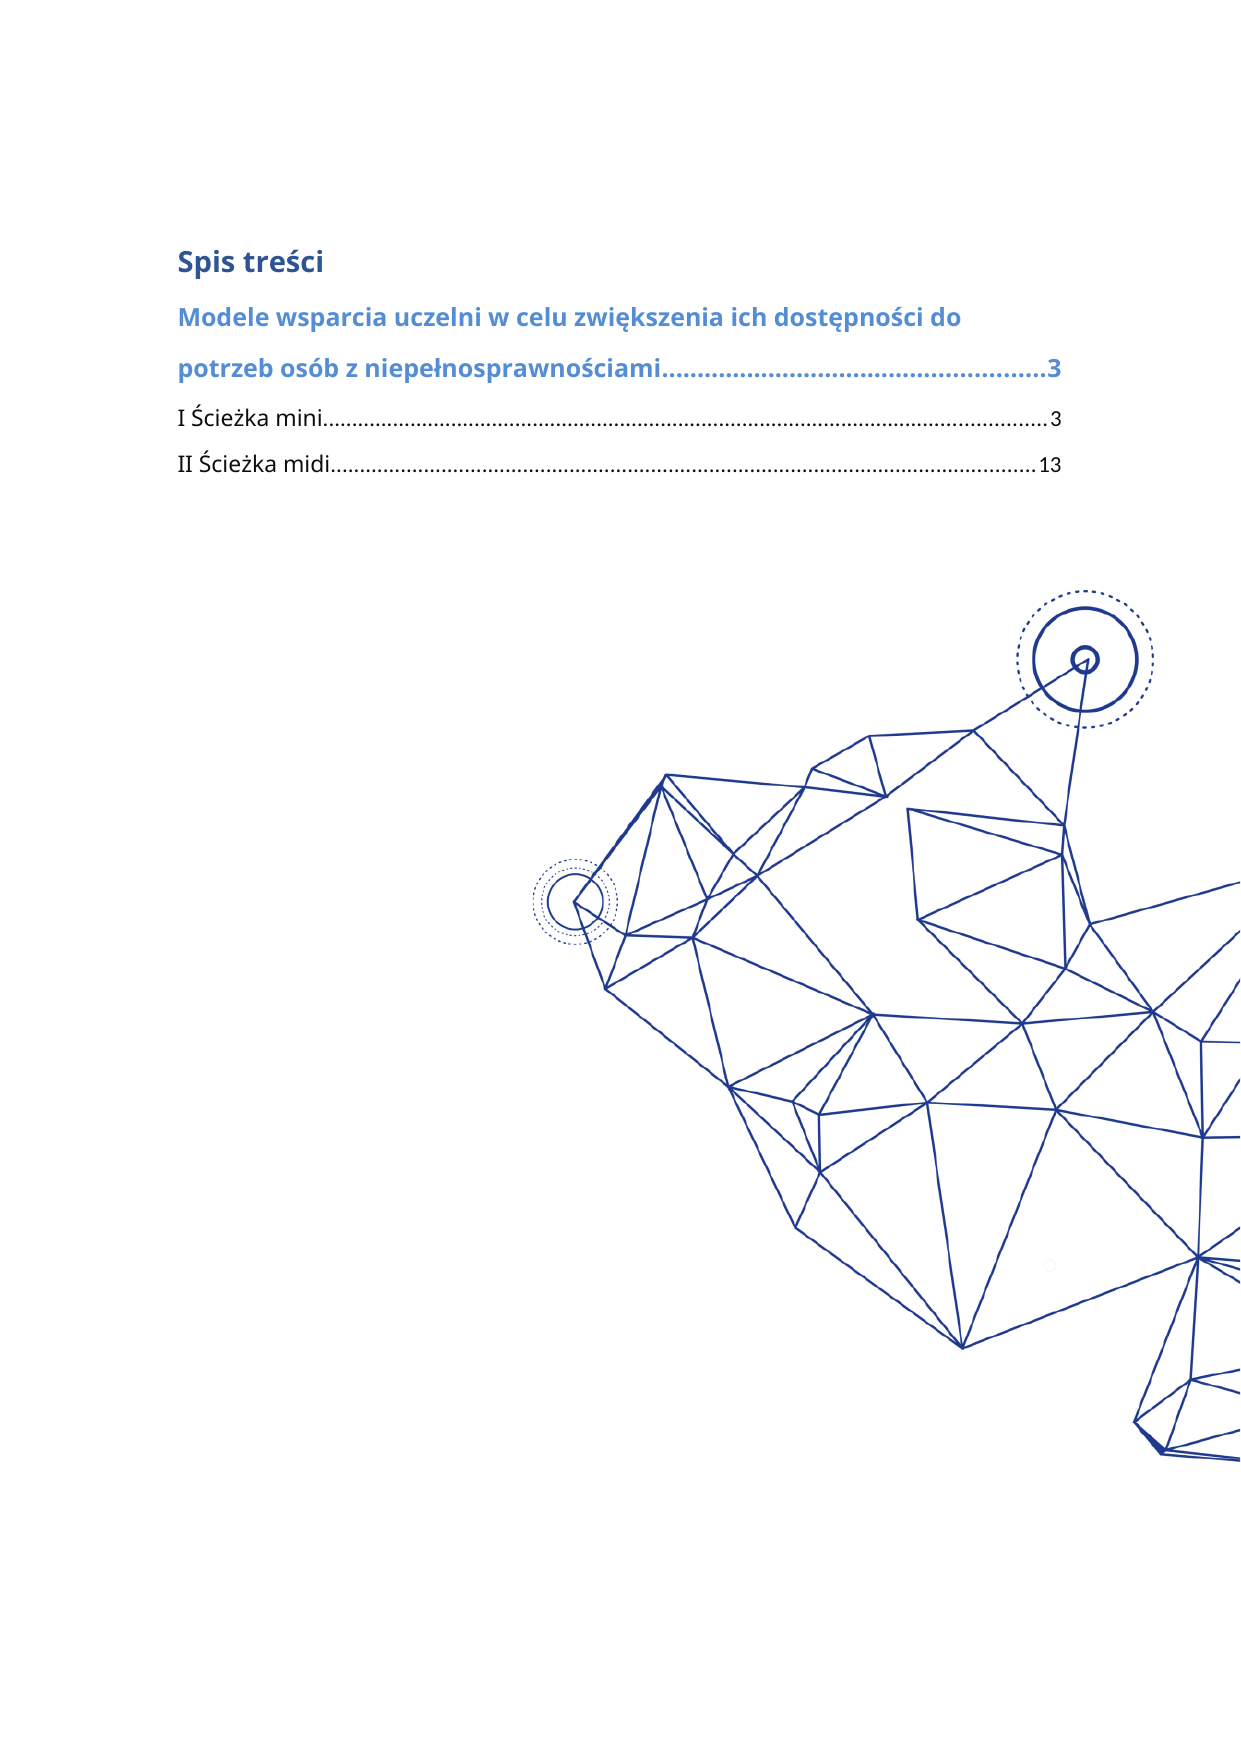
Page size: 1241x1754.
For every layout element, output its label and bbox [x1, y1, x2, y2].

picture [532, 590, 1241, 1520]
